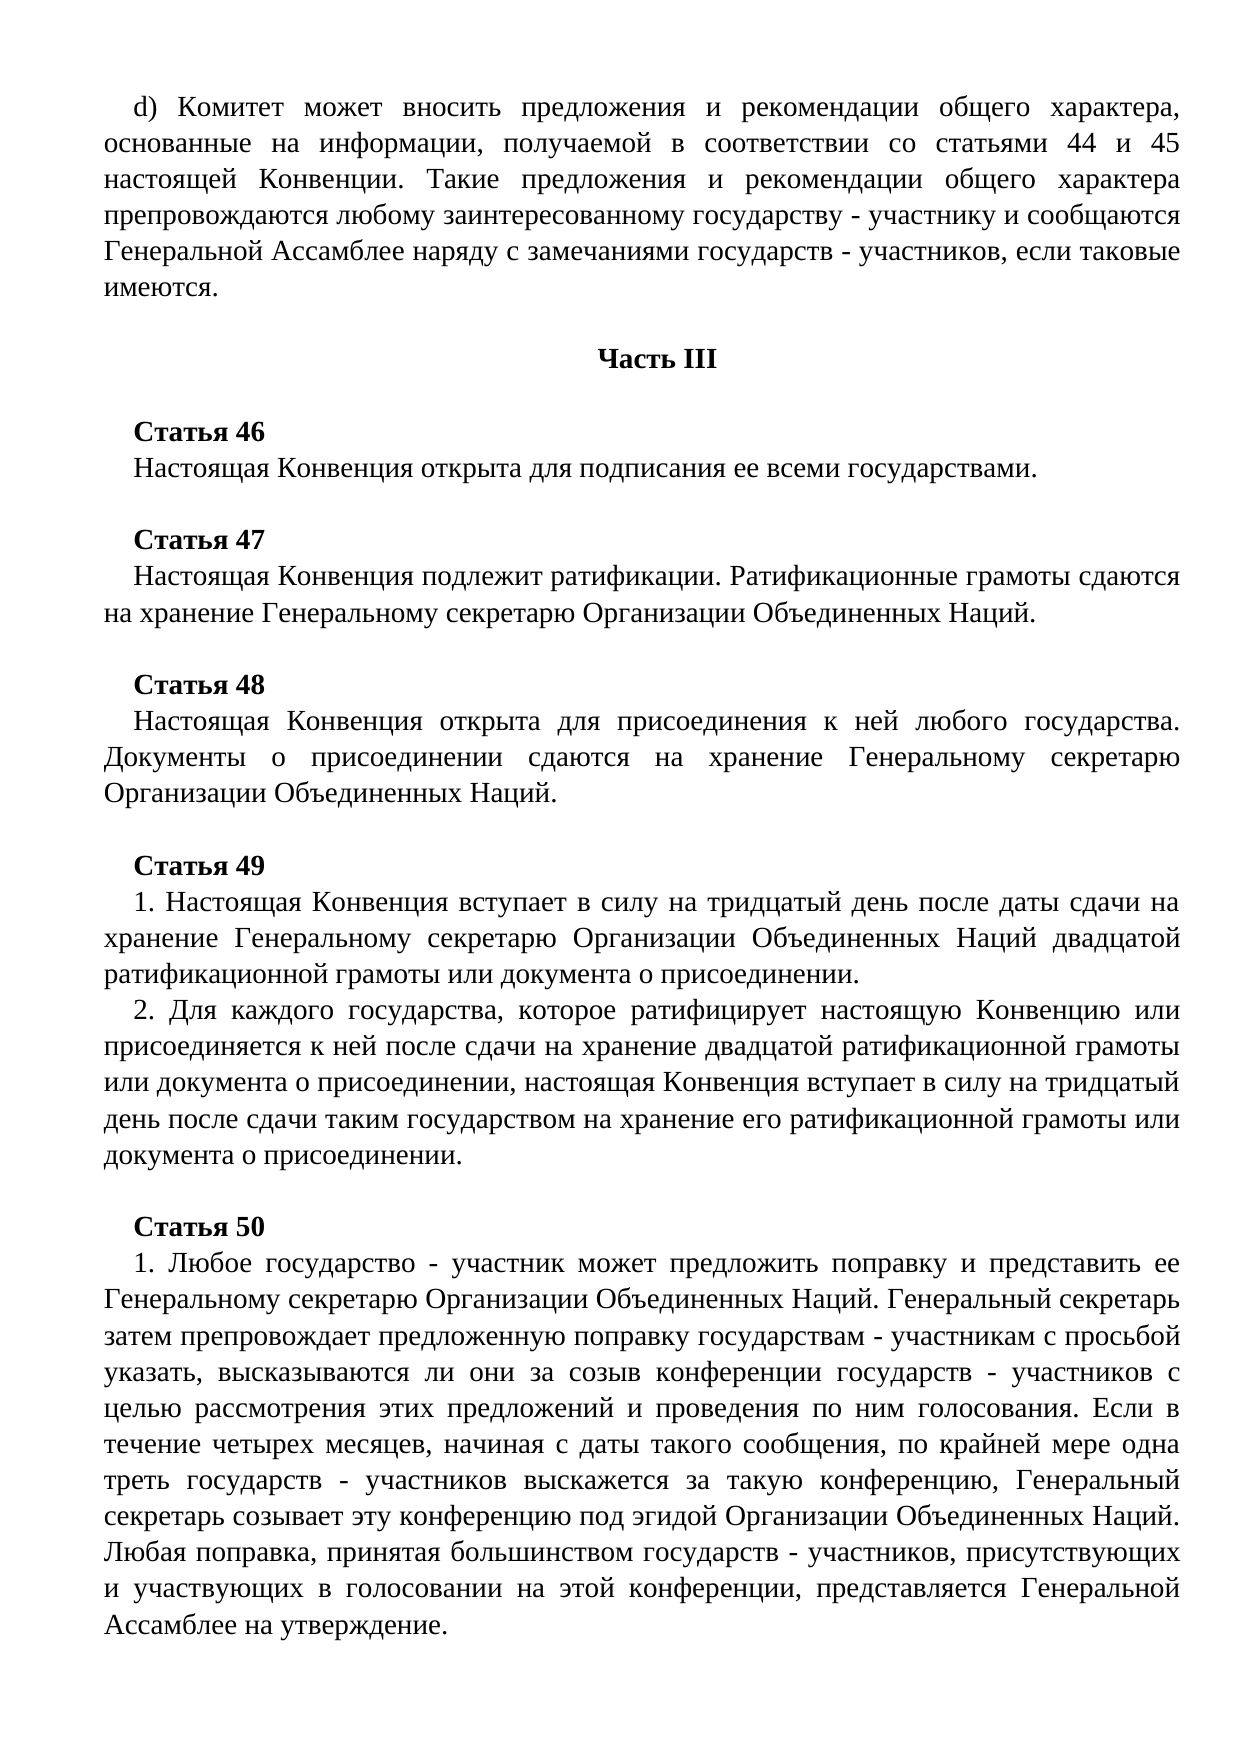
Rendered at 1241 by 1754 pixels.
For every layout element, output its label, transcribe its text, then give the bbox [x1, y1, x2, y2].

text Настоящая Конвенция подлежит ратификации. Ратификационные грамоты сдаются на хранение Генеральному секретарю Организации Объединенных Наций. [103, 558, 1181, 628]
text 1. Любое государство - участник может предложить поправку и представить ее Генеральному секретарю Организации Объединенных Наций. Генеральный секретарь затем препровождает предложенную поправку государствам - участникам с просьбой указать, высказываются ли они за созыв конференции государств - участников с целью рассмотрения этих предложений и проведения по ним голосования. Если в течение четырех месяцев, начиная с даты такого сообщения, по крайней мере одна треть государств - участников выскажется за такую конференцию, Генеральный секретарь созывает эту конференцию под эгидой Организации Объединенных Наций. Любая поправка, принятая большинством государств - участников, присутствующих и участвующих в голосовании на этой конференции, представляется Генеральной Ассамблее на утверждение. [103, 1245, 1181, 1640]
text Настоящая Конвенция открыта для подписания ее всеми государствами. [103, 450, 1181, 484]
text Статья 50 [103, 1209, 1181, 1243]
text 2. Для каждого государства, которое ратифицирует настоящую Конвенцию или присоединяется к ней после сдачи на хранение двадцатой ратификационной грамоты или документа о присоединении, настоящая Конвенция вступает в силу на тридцатый день после сдачи таким государством на хранение его ратификационной грамоты или документа о присоединении. [103, 992, 1181, 1170]
text Статья 49 [103, 848, 1181, 881]
text Статья 47 [103, 522, 1181, 556]
text d) Комитет может вносить предложения и рекомендации общего характера, основанные на информации, получаемой в соответствии со статьями 44 и 45 настоящей Конвенции. Такие предложения и рекомендации общего характера препровождаются любому заинтересованному государству - участнику и сообщаются Генеральной Ассамблее наряду с замечаниями государств - участников, если таковые имеются. [103, 89, 1181, 303]
text 1. Настоящая Конвенция вступает в силу на тридцатый день после даты сдачи на хранение Генеральному секретарю Организации Объединенных Наций двадцатой ратификационной грамоты или документа о присоединении. [103, 884, 1181, 990]
text Настоящая Конвенция открыта для присоединения к ней любого государства. Документы о присоединении сдаются на хранение Генеральному секретарю Организации Объединенных Наций. [103, 703, 1181, 809]
text Статья 48 [103, 667, 1181, 701]
text Часть III [103, 342, 1181, 375]
text Статья 46 [103, 414, 1181, 447]
